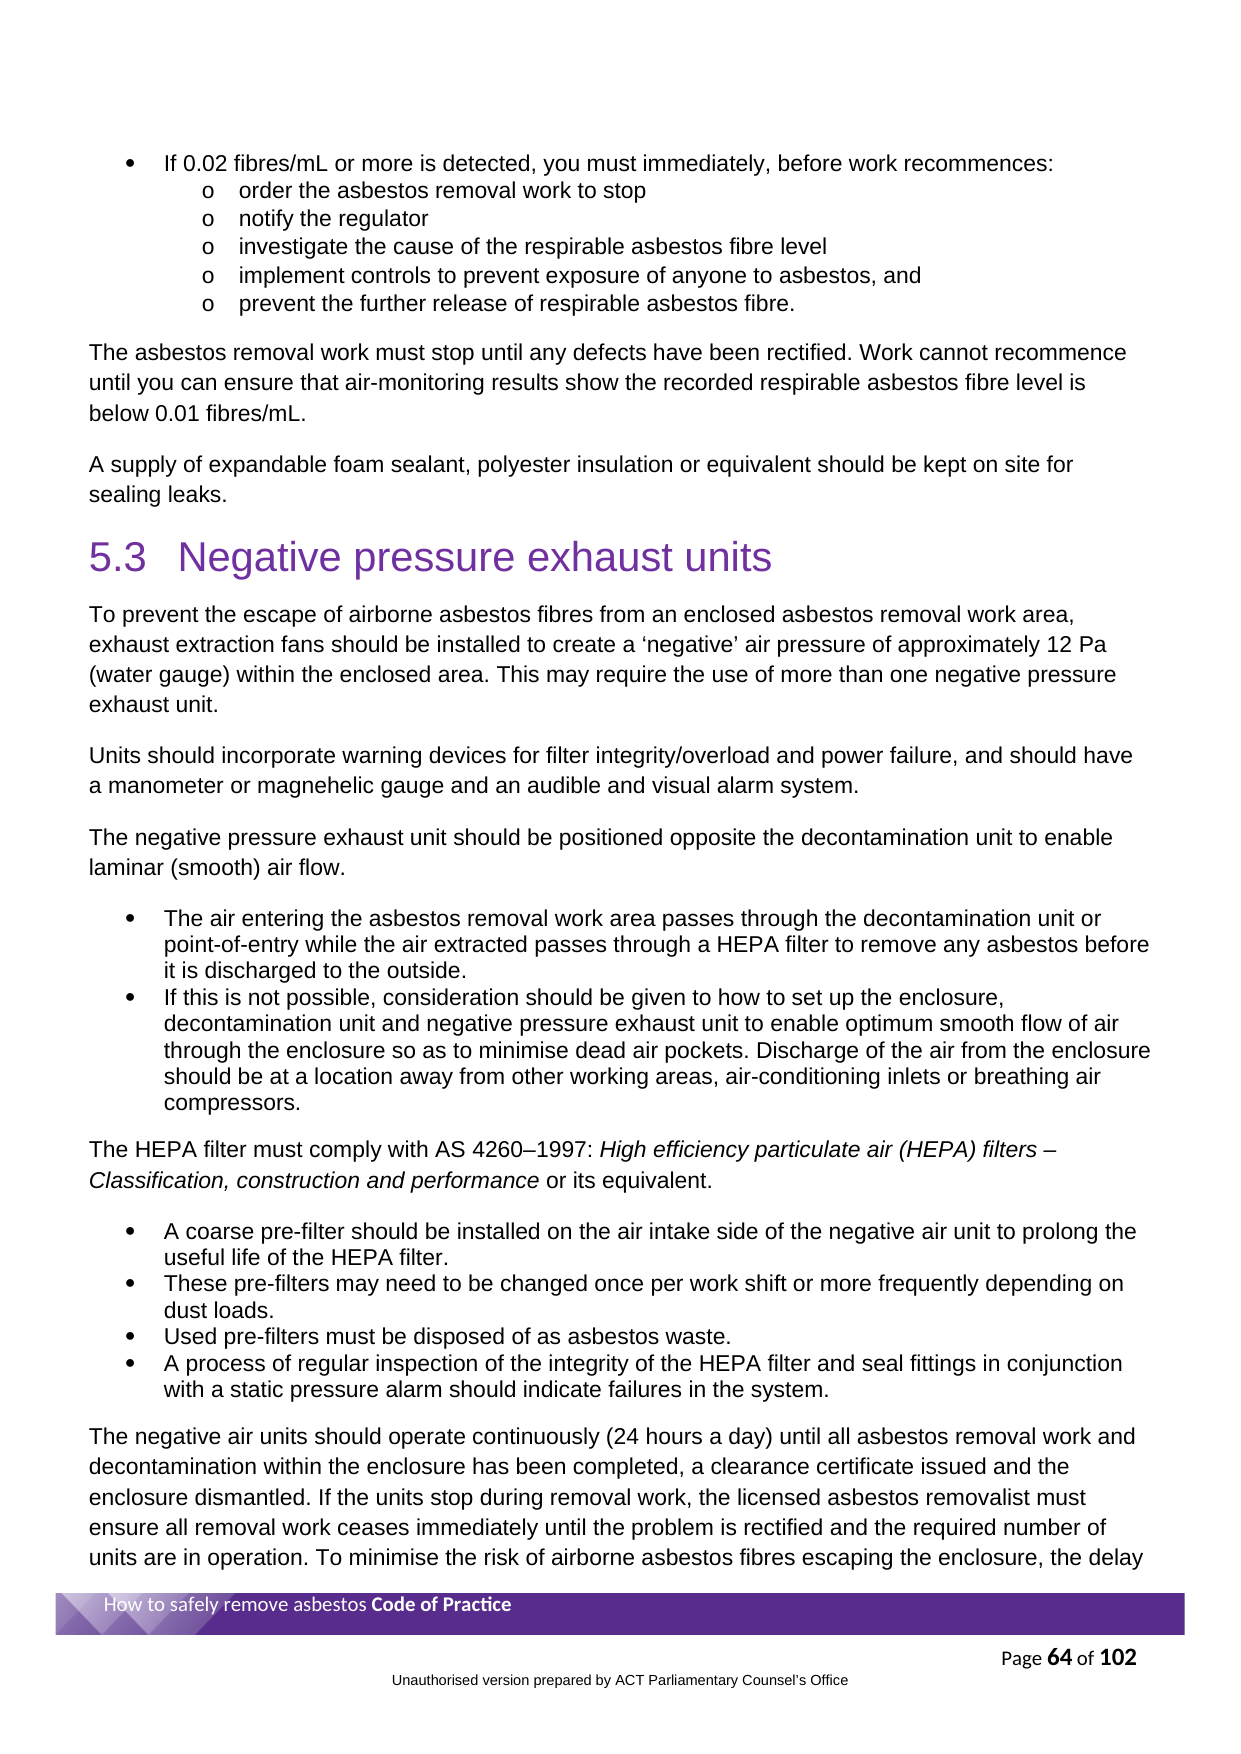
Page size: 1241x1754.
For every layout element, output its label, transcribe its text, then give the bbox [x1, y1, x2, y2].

list Used pre-filters must be disposed of as asbestos waste. [126, 1323, 1152, 1349]
list A coarse pre-filter should be installed on the air intake side of the negative air unit to prolong the useful life of the HEPA filter. [126, 1218, 1152, 1270]
list If this is not possible, consideration should be given to how to set up the enclosure, decontamination unit and negative pressure exhaust unit to enable optimum smooth flow of air through the enclosure so as to minimise dead air pockets. Discharge of the air from the enclosure should be at a location away from other working areas, air-conditioning inlets or breathing air compressors. [126, 984, 1152, 1116]
text The HEPA filter must comply with AS 4260–1997: High efficiency particulate air (HEPA) filters – Classification, construction and performance or its equivalent. [89, 1136, 1152, 1193]
list prevent the further release of respirable asbestos fibre. [201, 290, 1152, 318]
text The negative pressure exhaust unit should be positioned opposite the decontamination unit to enable laminar (smooth) air flow. [89, 823, 1152, 880]
text To prevent the escape of airborne asbestos fibres from an enclosed asbestos removal work area, exhaust extraction fans should be installed to create a ‘negative’ air pressure of approximately 12 Pa (water gauge) within the enclosed area. This may require the use of more than one negative pressure exhaust unit. [89, 601, 1152, 718]
text The asbestos removal work must stop until any defects have been rectified. Work cannot recommence until you can ensure that air-monitoring results show the recorded respirable asbestos fibre level is below 0.01 fibres/mL. [89, 339, 1152, 426]
list investigate the cause of the respirable asbestos fibre level [201, 233, 1152, 262]
list A process of regular inspection of the integrity of the HEPA filter and seal fittings in conjunction with a static pressure alarm should indicate failures in the system. [126, 1349, 1152, 1402]
list implement controls to prevent exposure of anyone to asbestos, and [201, 262, 1152, 290]
list Negative pressure exhaust units [89, 532, 1152, 580]
list order the asbestos removal work to stop [201, 177, 1152, 205]
picture [55, 1593, 1185, 1635]
list These pre-filters may need to be changed once per work shift or more frequently depending on dust loads. [126, 1270, 1152, 1323]
list notify the regulator [201, 205, 1152, 233]
list If 0.02 fibres/mL or more is detected, you must immediately, before work recommences: [126, 150, 1152, 177]
list The air entering the asbestos removal work area passes through the decontamination unit or point-of-entry while the air extracted passes through a HEPA filter to remove any asbestos before it is discharged to the outside. [126, 905, 1152, 984]
text Units should incorporate warning devices for filter integrity/overload and power failure, and should have a manometer or magnehelic gauge and an audible and visual alarm system. [89, 742, 1152, 799]
text A supply of expandable foam sealant, polyester insulation or equivalent should be kept on site for sealing leaks. [89, 451, 1152, 507]
